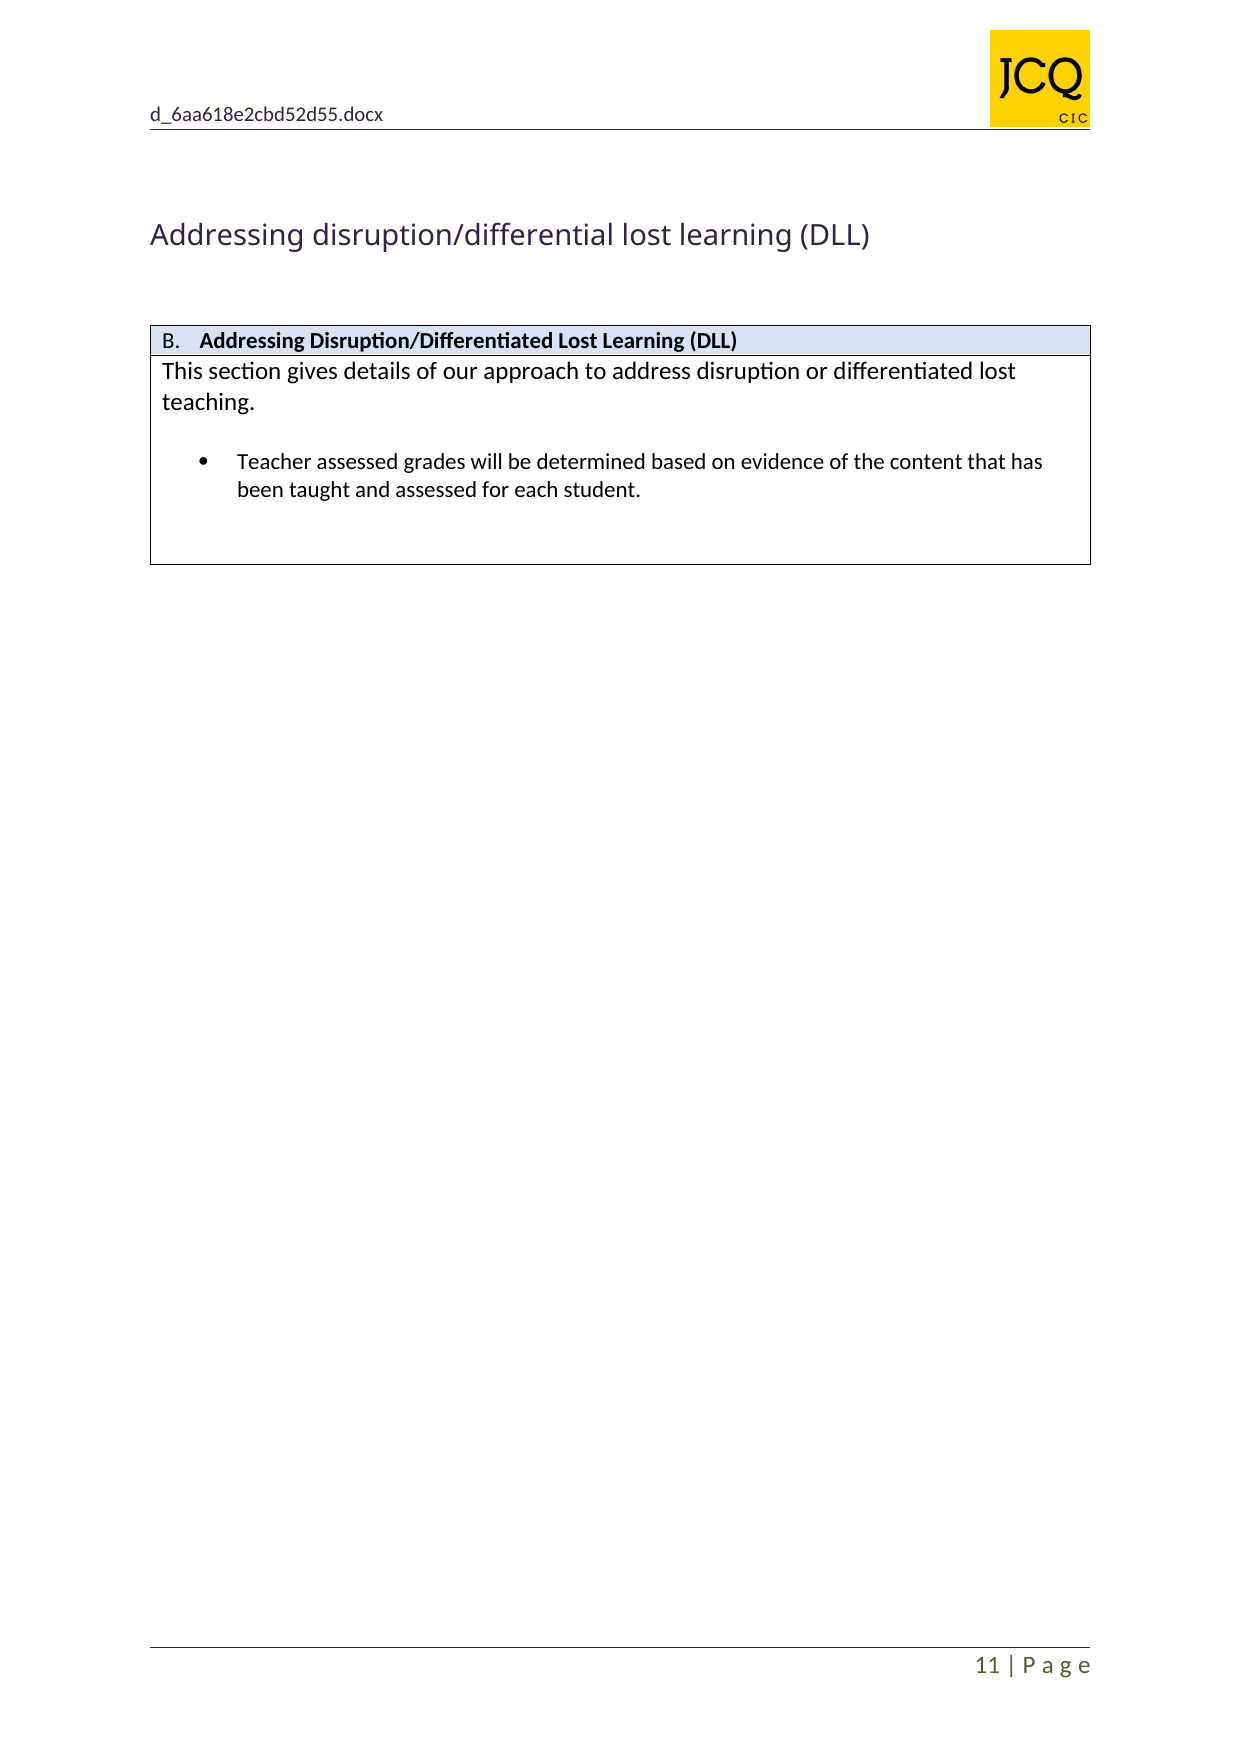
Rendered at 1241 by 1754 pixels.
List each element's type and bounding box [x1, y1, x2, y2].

picture [990, 30, 1091, 127]
